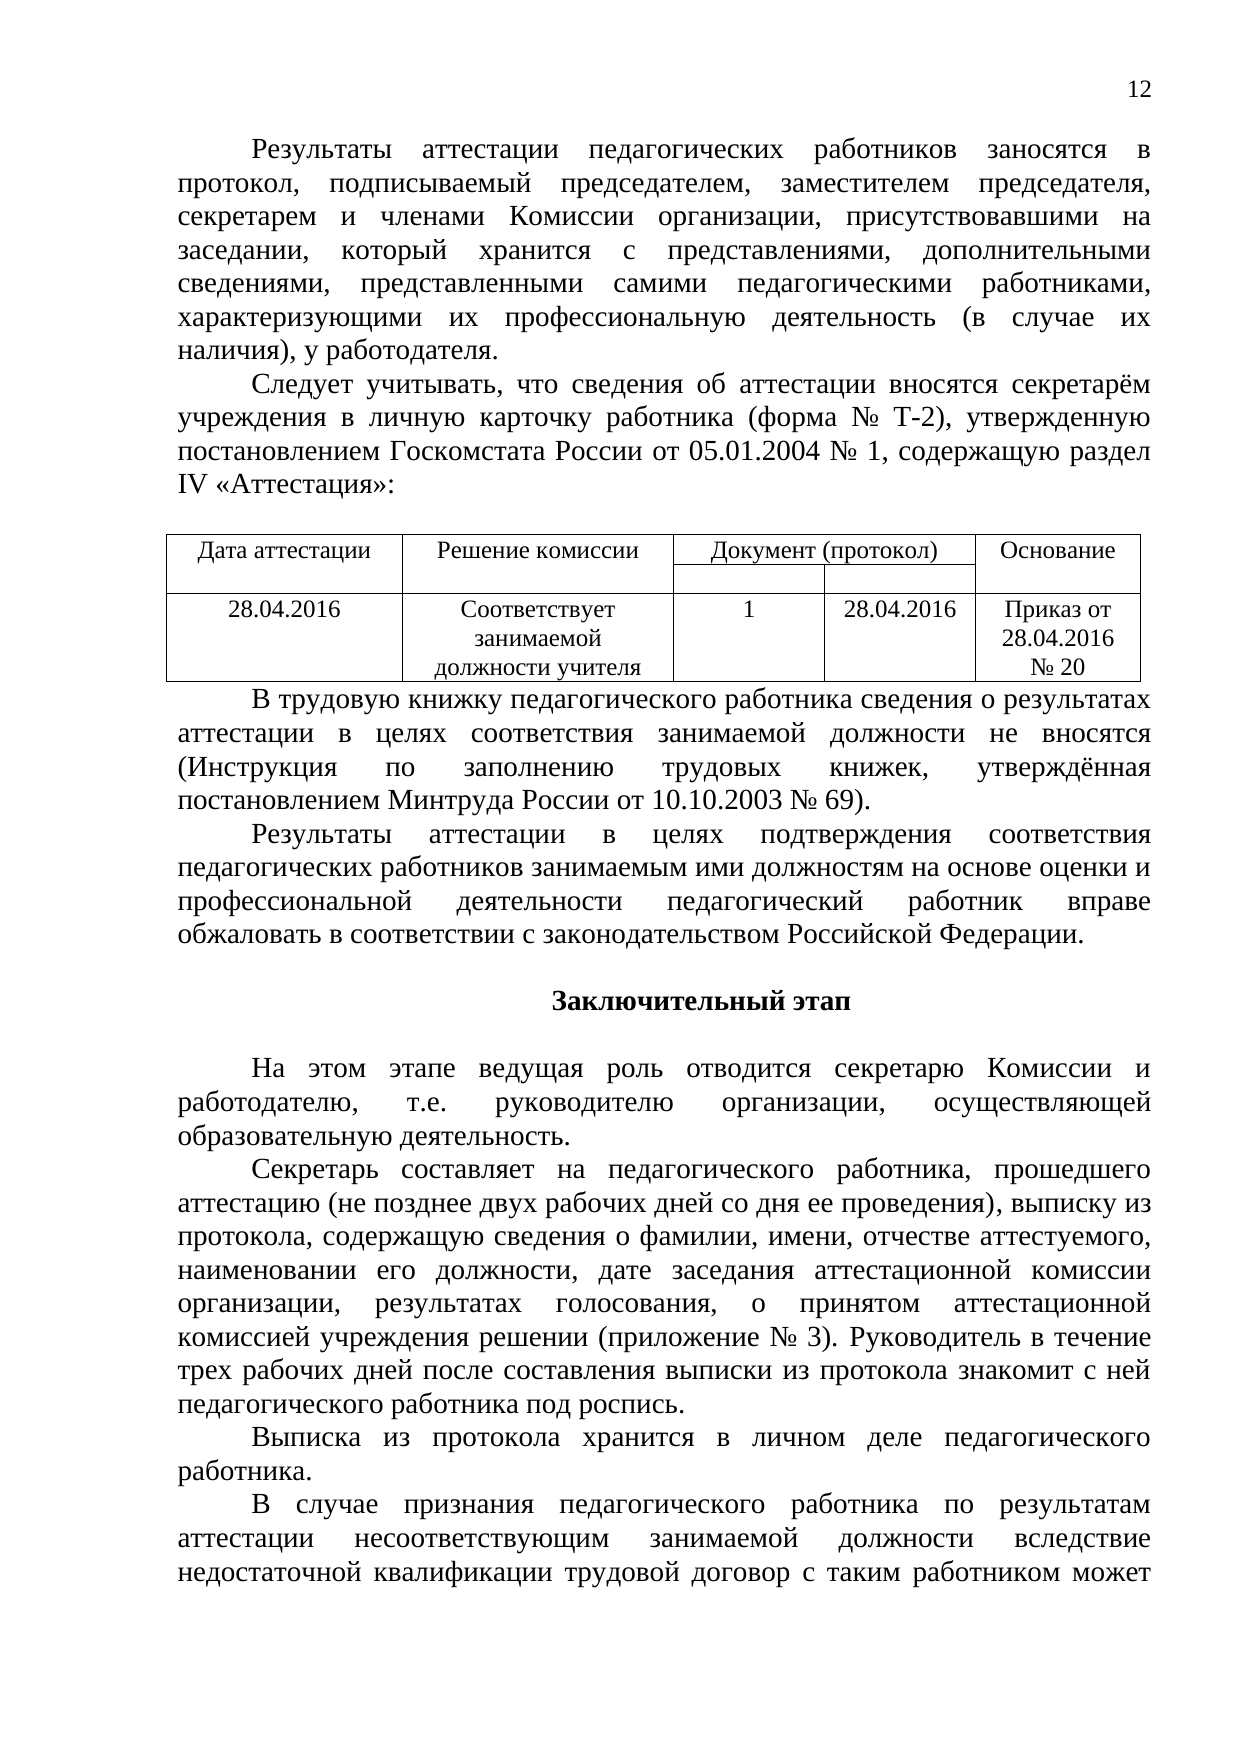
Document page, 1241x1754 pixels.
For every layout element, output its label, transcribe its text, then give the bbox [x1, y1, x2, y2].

text Следует учитывать, что сведения об аттестации вносятся секретарём учреждения в личную карточку работника (форма № Т-2), утвержденную постановлением Госкомстата России от 05.01.2004 № 1, содержащую раздел IV «Аттестация»: [177, 366, 1152, 500]
table_cell [825, 565, 975, 593]
text В трудовую книжку педагогического работника сведения о результатах аттестации в целях соответствия занимаемой должности не вносятся (Инструкция по заполнению трудовых книжек, утверждённая постановлением Минтруда России от 10.10.2003 № 69). [177, 682, 1152, 816]
table_cell 1 [674, 594, 824, 681]
table_cell Соответствует занимаемой должности учителя [403, 594, 673, 681]
table_cell 28.04.2016 [167, 594, 402, 681]
text Результаты аттестации педагогических работников заносятся в протокол, подписываемый председателем, заместителем председателя, секретарем и членами Комиссии организации, присутствовавшими на заседании, который хранится с представлениями, дополнительными сведениями, представленными самими педагогическими работниками, характеризующими их профессиональную деятельность (в случае их наличия), у работодателя. [177, 131, 1152, 366]
table_cell Приказ от 28.04.2016 № 20 [976, 594, 1140, 681]
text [177, 1487, 1152, 1587]
text Результаты аттестации в целях подтверждения соответствия педагогических работников занимаемым ими должностям на основе оценки и профессиональной деятельности педагогический работник вправе обжаловать в соответствии с законодательством Российской Федерации. [177, 816, 1152, 950]
table_header Документ (протокол) [674, 535, 975, 563]
text Заключительный этап [177, 983, 1152, 1017]
text Выписка из протокола хранится в личном деле педагогического работника. [177, 1419, 1152, 1487]
text На этом этапе ведущая роль отводится секретарю Комиссии и работодателю, т.е. руководителю организации, осуществляющей образовательную деятельность. [177, 1051, 1152, 1151]
table_header Основание [976, 535, 1140, 593]
table_cell 28.04.2016 [825, 594, 975, 681]
table_cell [674, 565, 824, 593]
table_header Дата аттестации [167, 535, 402, 593]
text Секретарь составляет на педагогического работника, прошедшего аттестацию (не позднее двух рабочих дней со дня ее проведения), выписку из протокола, содержащую сведения о фамилии, имени, отчестве аттестуемого, наименовании его должности, дате заседания аттестационной комиссии организации, результатах голосования, о принятом аттестационной комиссией учреждения решении (приложение № 3). Руководитель в течение трех рабочих дней после составления выписки из протокола знакомит с ней педагогического работника под роспись. [177, 1151, 1152, 1419]
table_header Решение комиссии [403, 535, 673, 593]
